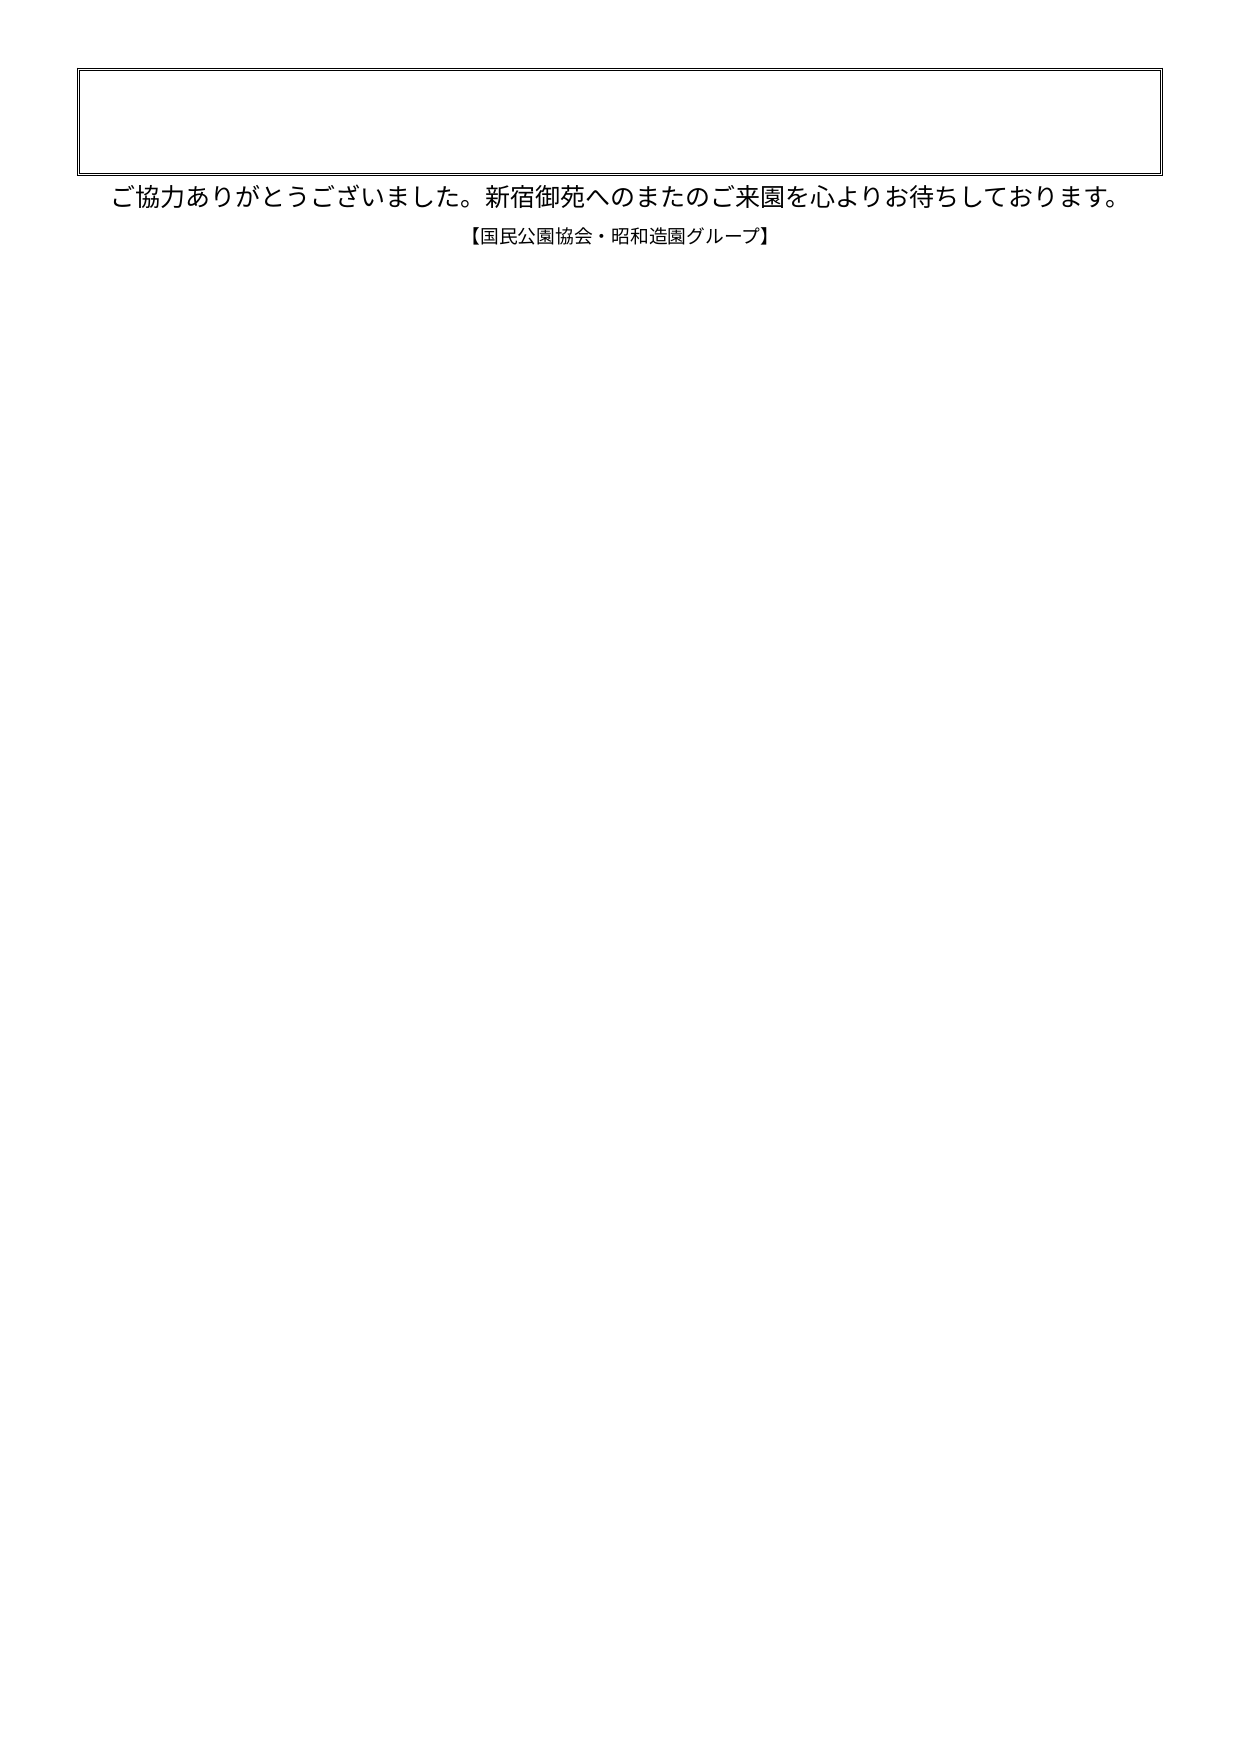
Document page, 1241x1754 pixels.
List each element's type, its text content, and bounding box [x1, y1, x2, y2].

text 【国民公園協会・昭和造園グループ】 [77, 215, 1163, 254]
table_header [80, 71, 1160, 173]
text ご協力ありがとうございました。新宿御苑へのまたのご来園を心よりお待ちしております。 [77, 176, 1163, 215]
